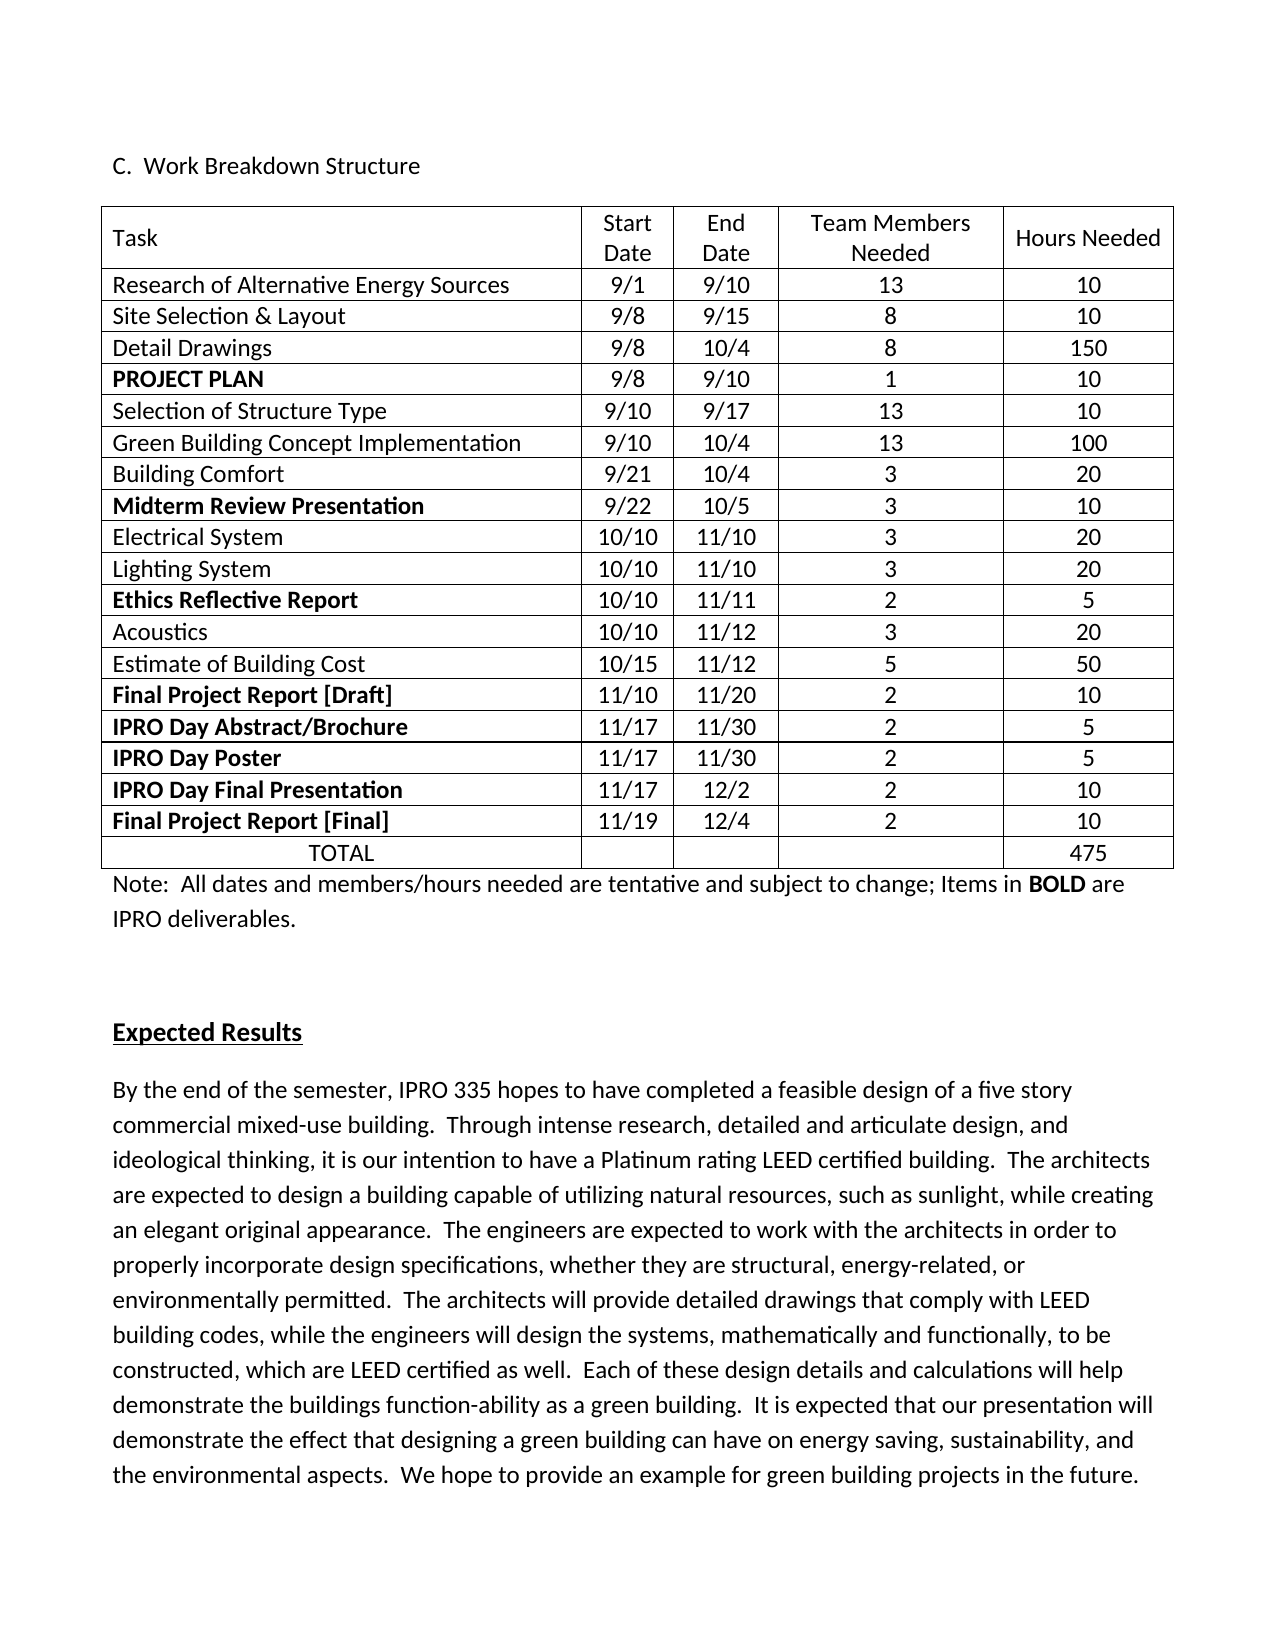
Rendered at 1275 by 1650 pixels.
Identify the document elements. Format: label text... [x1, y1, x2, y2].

table_cell Research of Alternative Energy Sources [102, 269, 581, 299]
table_cell 11/30 [674, 743, 778, 773]
table_cell 5 [779, 648, 1003, 678]
table_cell 9/15 [674, 301, 778, 331]
table_cell 9/10 [582, 395, 673, 426]
table_cell 13 [779, 395, 1003, 426]
table_cell 10/10 [582, 616, 673, 647]
text C. Work Breakdown Structure [112, 150, 1162, 181]
text By the end of the semester, IPRO 335 hopes to have completed a feasible design of a five story commercial mixed-use building. Through intense research, detailed and articulate design, and ideological thinking, it is our intention to have a Platinum rating LEED certified building. The architects are expected to design a building capable of utilizing natural resources, such as sunlight, while creating an elegant original appearance. The engineers are expected to work with the architects in order to properly incorporate design specifications, whether they are structural, energy-related, or environmentally permitted. The architects will provide detailed drawings that comply with LEED building codes, while the engineers will design the systems, mathematically and functionally, to be constructed, which are LEED certified as well. Each of these design details and calculations will help demonstrate the buildings function-ability as a green building. It is expected that our presentation will demonstrate the effect that designing a green building can have on energy saving, sustainability, and the environmental aspects. We hope to provide an example for green building projects in the future. [112, 1074, 1162, 1489]
table_cell 2 [779, 585, 1003, 615]
table_cell 10 [1004, 679, 1173, 710]
table_cell 3 [779, 521, 1003, 552]
table_cell 11/12 [674, 648, 778, 678]
table_cell 9/21 [582, 458, 673, 489]
table_cell 5 [1004, 711, 1173, 741]
table_cell 3 [779, 458, 1003, 489]
table_cell 3 [779, 553, 1003, 583]
table_cell 9/22 [582, 490, 673, 520]
table_cell 3 [779, 616, 1003, 647]
table_cell 20 [1004, 553, 1173, 583]
table_cell 11/17 [582, 743, 673, 773]
table_cell 3 [779, 490, 1003, 520]
table_cell 10/4 [674, 427, 778, 457]
table_cell 10 [1004, 806, 1173, 836]
table_cell Selection of Structure Type [102, 395, 581, 426]
table_cell IPRO Day Poster [102, 743, 581, 773]
table_cell 150 [1004, 332, 1173, 363]
table_cell 2 [779, 806, 1003, 836]
table_cell 20 [1004, 458, 1173, 489]
table_cell 11/12 [674, 616, 778, 647]
table_cell Electrical System [102, 521, 581, 552]
table_cell 11/10 [582, 679, 673, 710]
table_cell 10/5 [674, 490, 778, 520]
table_cell [779, 837, 1003, 868]
table_cell 475 [1004, 837, 1173, 868]
table_cell 1 [779, 364, 1003, 394]
table_cell 10/15 [582, 648, 673, 678]
table_cell 11/10 [674, 553, 778, 583]
table_cell 10/10 [582, 553, 673, 583]
table_cell Final Project Report [Final] [102, 806, 581, 836]
table_cell IPRO Day Abstract/Brochure [102, 711, 581, 741]
table_cell Ethics Reflective Report [102, 585, 581, 615]
table_cell 8 [779, 332, 1003, 363]
table_cell 10/10 [582, 521, 673, 552]
table_cell 9/10 [674, 364, 778, 394]
table_cell Acoustics [102, 616, 581, 647]
table_cell 10 [1004, 774, 1173, 804]
table_cell 5 [1004, 585, 1173, 615]
table_cell 2 [779, 774, 1003, 804]
table_cell 10 [1004, 301, 1173, 331]
table_cell 11/17 [582, 711, 673, 741]
table_cell PROJECT PLAN [102, 364, 581, 394]
table_cell Final Project Report [Draft] [102, 679, 581, 710]
table_cell 10/4 [674, 332, 778, 363]
table_cell 9/8 [582, 332, 673, 363]
table_header End Date [674, 207, 778, 268]
table_cell 9/10 [674, 269, 778, 299]
table_cell [582, 837, 673, 868]
table_cell Green Building Concept Implementation [102, 427, 581, 457]
table_cell Detail Drawings [102, 332, 581, 363]
table_cell 11/19 [582, 806, 673, 836]
table_cell 10/10 [582, 585, 673, 615]
table_cell 2 [779, 711, 1003, 741]
table_cell 13 [779, 269, 1003, 299]
table_cell 11/10 [674, 521, 778, 552]
table_cell 13 [779, 427, 1003, 457]
table_cell 9/8 [582, 301, 673, 331]
table_cell 20 [1004, 616, 1173, 647]
table_cell 100 [1004, 427, 1173, 457]
table_cell 10 [1004, 395, 1173, 426]
table_cell TOTAL [102, 837, 581, 868]
table_cell 9/10 [582, 427, 673, 457]
table_cell Lighting System [102, 553, 581, 583]
table_cell [674, 837, 778, 868]
table_cell IPRO Day Final Presentation [102, 774, 581, 804]
table_header Team Members Needed [779, 207, 1003, 268]
table_cell 2 [779, 679, 1003, 710]
table_cell 10 [1004, 269, 1173, 299]
table_cell 11/17 [582, 774, 673, 804]
table_cell 10 [1004, 364, 1173, 394]
table_cell 2 [779, 743, 1003, 773]
table_cell 50 [1004, 648, 1173, 678]
table_cell 10 [1004, 490, 1173, 520]
table_header Hours Needed [1004, 207, 1173, 268]
table_cell 11/30 [674, 711, 778, 741]
table_cell 12/2 [674, 774, 778, 804]
table_cell 12/4 [674, 806, 778, 836]
table_cell 9/8 [582, 364, 673, 394]
table_header Task [102, 207, 581, 268]
table_cell 9/17 [674, 395, 778, 426]
table_cell Midterm Review Presentation [102, 490, 581, 520]
table_cell Site Selection & Layout [102, 301, 581, 331]
text Note: All dates and members/hours needed are tentative and subject to change; Items in BOLD are IPRO deliverables. [112, 869, 1162, 934]
table_cell 9/1 [582, 269, 673, 299]
table_header Start Date [582, 207, 673, 268]
table_cell 11/20 [674, 679, 778, 710]
table_cell 20 [1004, 521, 1173, 552]
table_cell 11/11 [674, 585, 778, 615]
table_cell 5 [1004, 743, 1173, 773]
table_cell 8 [779, 301, 1003, 331]
text Expected Results [112, 1015, 1162, 1048]
table_cell Building Comfort [102, 458, 581, 489]
table_cell 10/4 [674, 458, 778, 489]
table_cell Estimate of Building Cost [102, 648, 581, 678]
